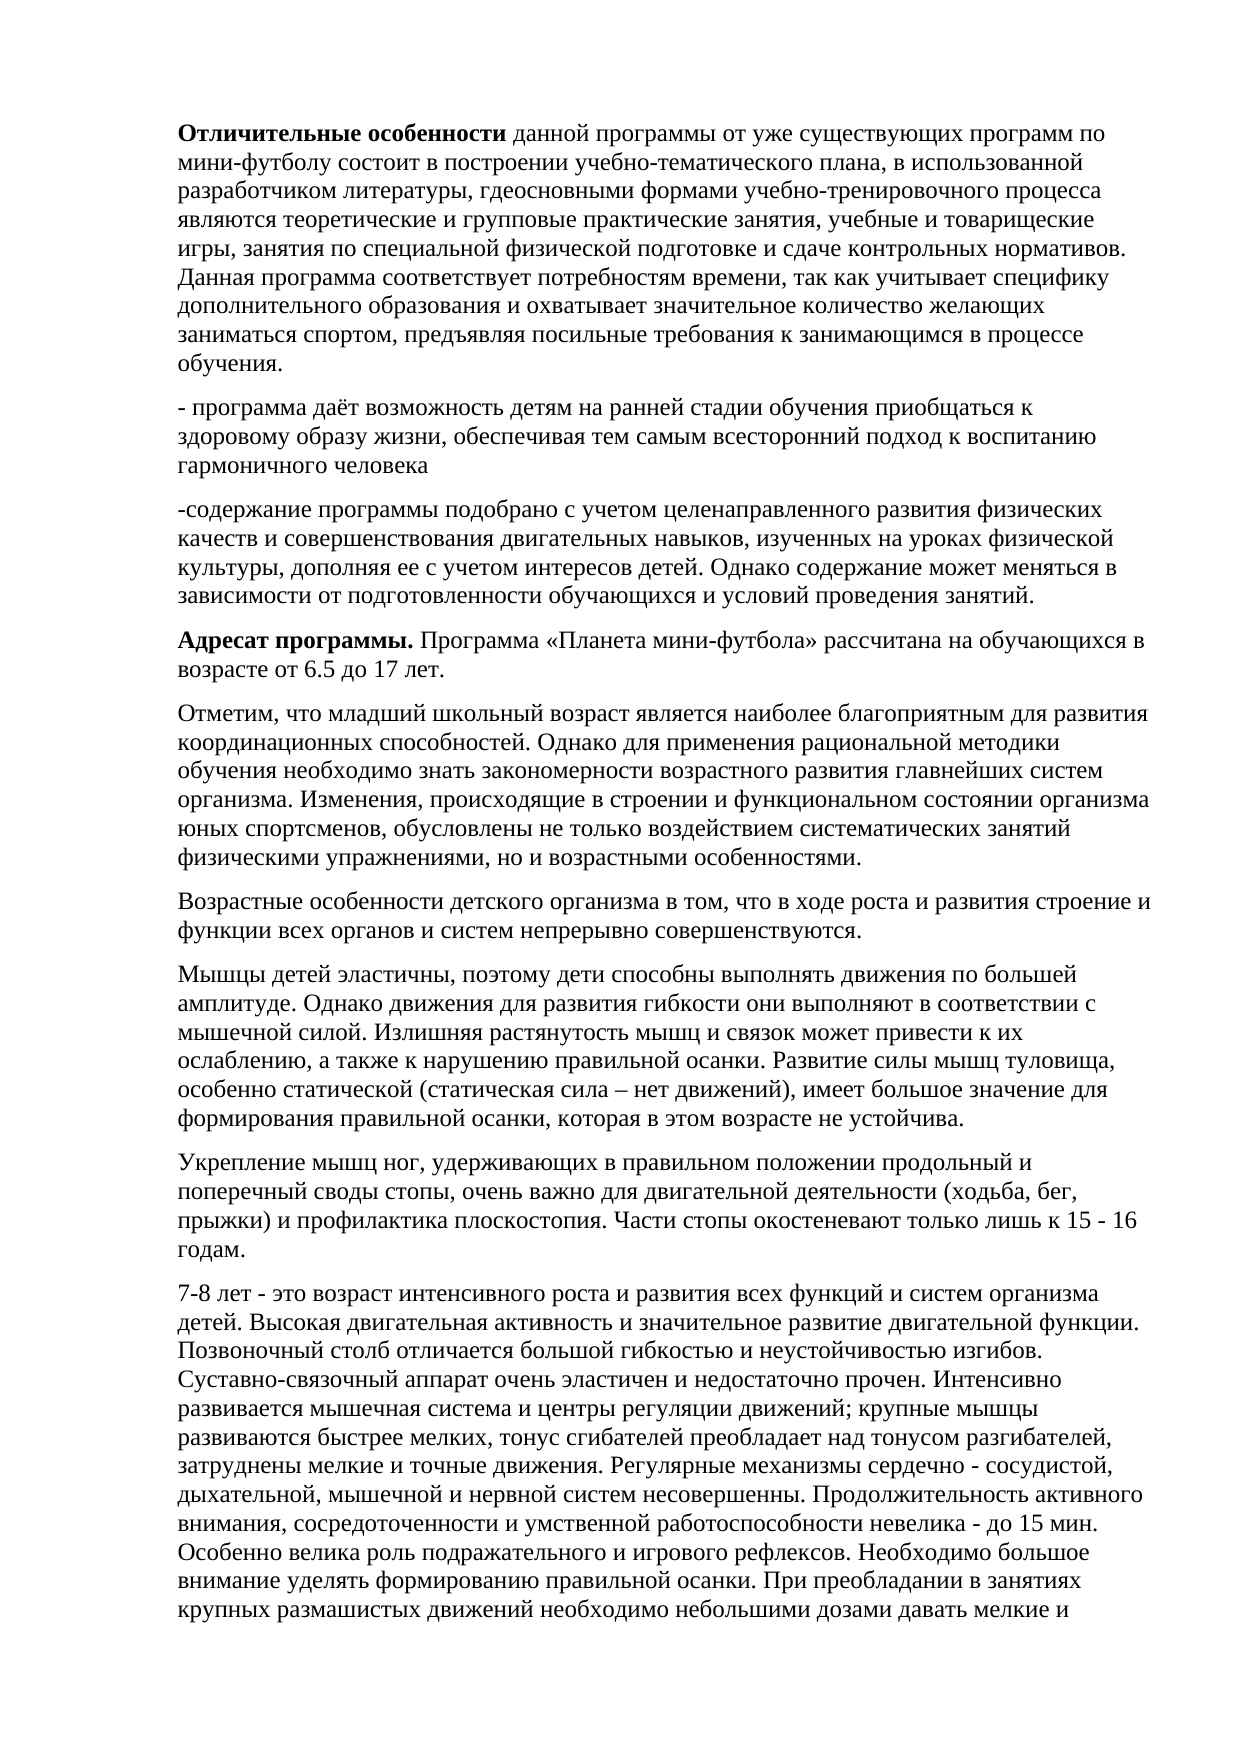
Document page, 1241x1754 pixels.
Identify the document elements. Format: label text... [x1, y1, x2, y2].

text Возрастные особенности детского организма в том, что в ходе роста и развития строение и функции всех органов и систем непрерывно совершенствуются. [177, 886, 1152, 944]
text Адресат программы. Программа «Планета мини-футбола» рассчитана на обучающихся в возрасте от 6.5 до 17 лет. [177, 625, 1152, 682]
text -содержание программы подобрано с учетом целенаправленного развития физических качеств и совершенствования двигательных навыков, изученных на уроках физической культуры, дополняя ее с учетом интересов детей. Однако содержание может меняться в зависимости от подготовленности обучающихся и условий проведения занятий. [177, 494, 1152, 609]
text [177, 1278, 1152, 1623]
text Отличительные особенности данной программы от уже существующих программ по мини-футболу состоит в построении учебно-тематического плана, в использованной разработчиком литературы, гдеосновными формами учебно-тренировочного процесса являются теоретические и групповые практические занятия, учебные и товарищеские игры, занятия по специальной физической подготовке и сдаче контрольных нормативов. Данная программа соответствует потребностям времени, так как учитывает специфику дополнительного образования и охватывает значительное количество желающих заниматься спортом, предъявляя посильные требования к занимающимся в процессе обучения. [177, 118, 1152, 377]
text Отметим, что младший школьный возраст является наиболее благоприятным для развития координационных способностей. Однако для применения рациональной методики обучения необходимо знать закономерности возрастного развития главнейших систем организма. Изменения, происходящие в строении и функциональном состоянии организма юных спортсменов, обусловлены не только воздействием систематических занятий физическими упражнениями, но и возрастными особенностями. [177, 698, 1152, 871]
text Укрепление мышц ног, удерживающих в правильном положении продольный и поперечный своды стопы, очень важно для двигательной деятельности (ходьба, бег, прыжки) и профилактика плоскостопия. Части стопы окостеневают только лишь к 15 - 16 годам. [177, 1147, 1152, 1262]
text - программа даёт возможность детям на ранней стадии обучения приобщаться к здоровому образу жизни, обеспечивая тем самым всесторонний подход к воспитанию гармоничного человека [177, 392, 1152, 479]
text Мышцы детей эластичны, поэтому дети способны выполнять движения по большей амплитуде. Однако движения для развития гибкости они выполняют в соответствии с мышечной силой. Излишняя растянутость мышц и связок может привести к их ослаблению, а также к нарушению правильной осанки. Развитие силы мышц туловища, особенно статической (статическая сила – нет движений), имеет большое значение для формирования правильной осанки, которая в этом возрасте не устойчива. [177, 959, 1152, 1132]
